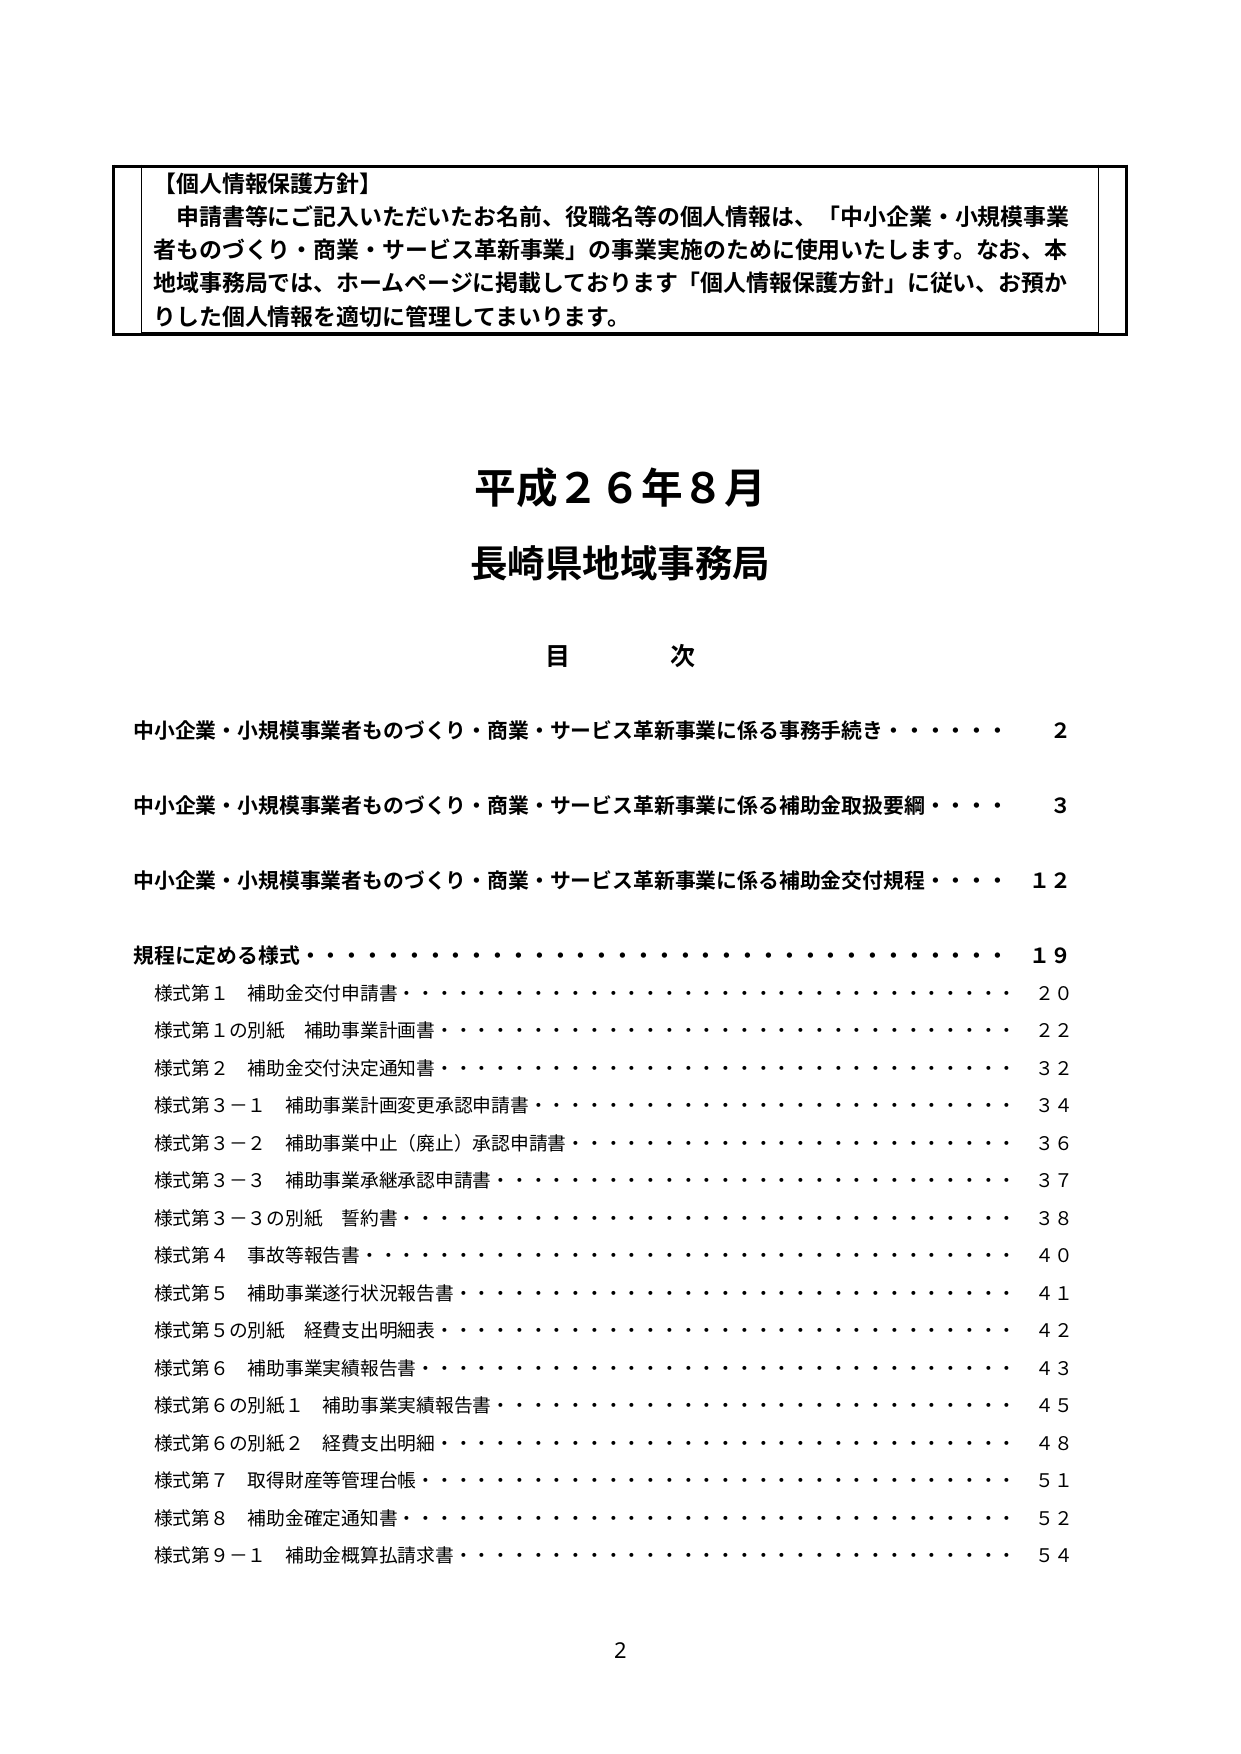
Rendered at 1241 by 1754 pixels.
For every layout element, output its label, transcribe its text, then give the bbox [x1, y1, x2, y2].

text 様式第５の別紙 経費支出明細表・・・・・・・・・・・・・・・・・・・・・・・・・・・・・・・ ４２ [112, 1311, 1128, 1348]
text 平成２６年８月 [112, 448, 1128, 523]
text 様式第９－１ 補助金概算払請求書・・・・・・・・・・・・・・・・・・・・・・・・・・・・・・ ５４ [112, 1536, 1128, 1573]
text 様式第３－３ 補助事業承継承認申請書・・・・・・・・・・・・・・・・・・・・・・・・・・・・ ３７ [112, 1161, 1128, 1198]
text 中小企業・小規模事業者ものづくり・商業・サービス革新事業に係る補助金取扱要綱・・・・ ３ [112, 786, 1128, 823]
text 様式第７ 取得財産等管理台帳・・・・・・・・・・・・・・・・・・・・・・・・・・・・・・・・ ５１ [112, 1461, 1128, 1498]
text 様式第２ 補助金交付決定通知書・・・・・・・・・・・・・・・・・・・・・・・・・・・・・・・ ３２ [112, 1048, 1128, 1086]
text 様式第６の別紙２ 経費支出明細・・・・・・・・・・・・・・・・・・・・・・・・・・・・・・・ ４８ [112, 1423, 1128, 1461]
text 様式第３－２ 補助事業中止（廃止）承認申請書・・・・・・・・・・・・・・・・・・・・・・・・ ３６ [112, 1123, 1128, 1161]
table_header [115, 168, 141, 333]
text 中小企業・小規模事業者ものづくり・商業・サービス革新事業に係る補助金交付規程・・・・ １２ [112, 861, 1128, 898]
text 中小企業・小規模事業者ものづくり・商業・サービス革新事業に係る事務手続き・・・・・・ ２ [112, 711, 1128, 748]
text 様式第４ 事故等報告書・・・・・・・・・・・・・・・・・・・・・・・・・・・・・・・・・・・ ４０ [112, 1236, 1128, 1273]
text 様式第１ 補助金交付申請書・・・・・・・・・・・・・・・・・・・・・・・・・・・・・・・・・ ２０ [112, 973, 1128, 1011]
text 長崎県地域事務局 [112, 523, 1128, 598]
text 様式第５ 補助事業遂行状況報告書・・・・・・・・・・・・・・・・・・・・・・・・・・・・・・ ４１ [112, 1273, 1128, 1311]
text 様式第６の別紙１ 補助事業実績報告書・・・・・・・・・・・・・・・・・・・・・・・・・・・・ ４５ [112, 1386, 1128, 1423]
text 様式第３－３の別紙 誓約書・・・・・・・・・・・・・・・・・・・・・・・・・・・・・・・・・ ３８ [112, 1198, 1128, 1236]
text 規程に定める様式・・・・・・・・・・・・・・・・・・・・・・・・・・・・・・・・・・ １９ [112, 936, 1128, 973]
text 目 次 [112, 636, 1128, 673]
text 様式第８ 補助金確定通知書・・・・・・・・・・・・・・・・・・・・・・・・・・・・・・・・・ ５２ [112, 1498, 1128, 1536]
text 様式第３－１ 補助事業計画変更承認申請書・・・・・・・・・・・・・・・・・・・・・・・・・・ ３４ [112, 1086, 1128, 1123]
text 様式第６ 補助事業実績報告書・・・・・・・・・・・・・・・・・・・・・・・・・・・・・・・・ ４３ [112, 1348, 1128, 1386]
text 様式第１の別紙 補助事業計画書・・・・・・・・・・・・・・・・・・・・・・・・・・・・・・・ ２２ [112, 1011, 1128, 1048]
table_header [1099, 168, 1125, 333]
